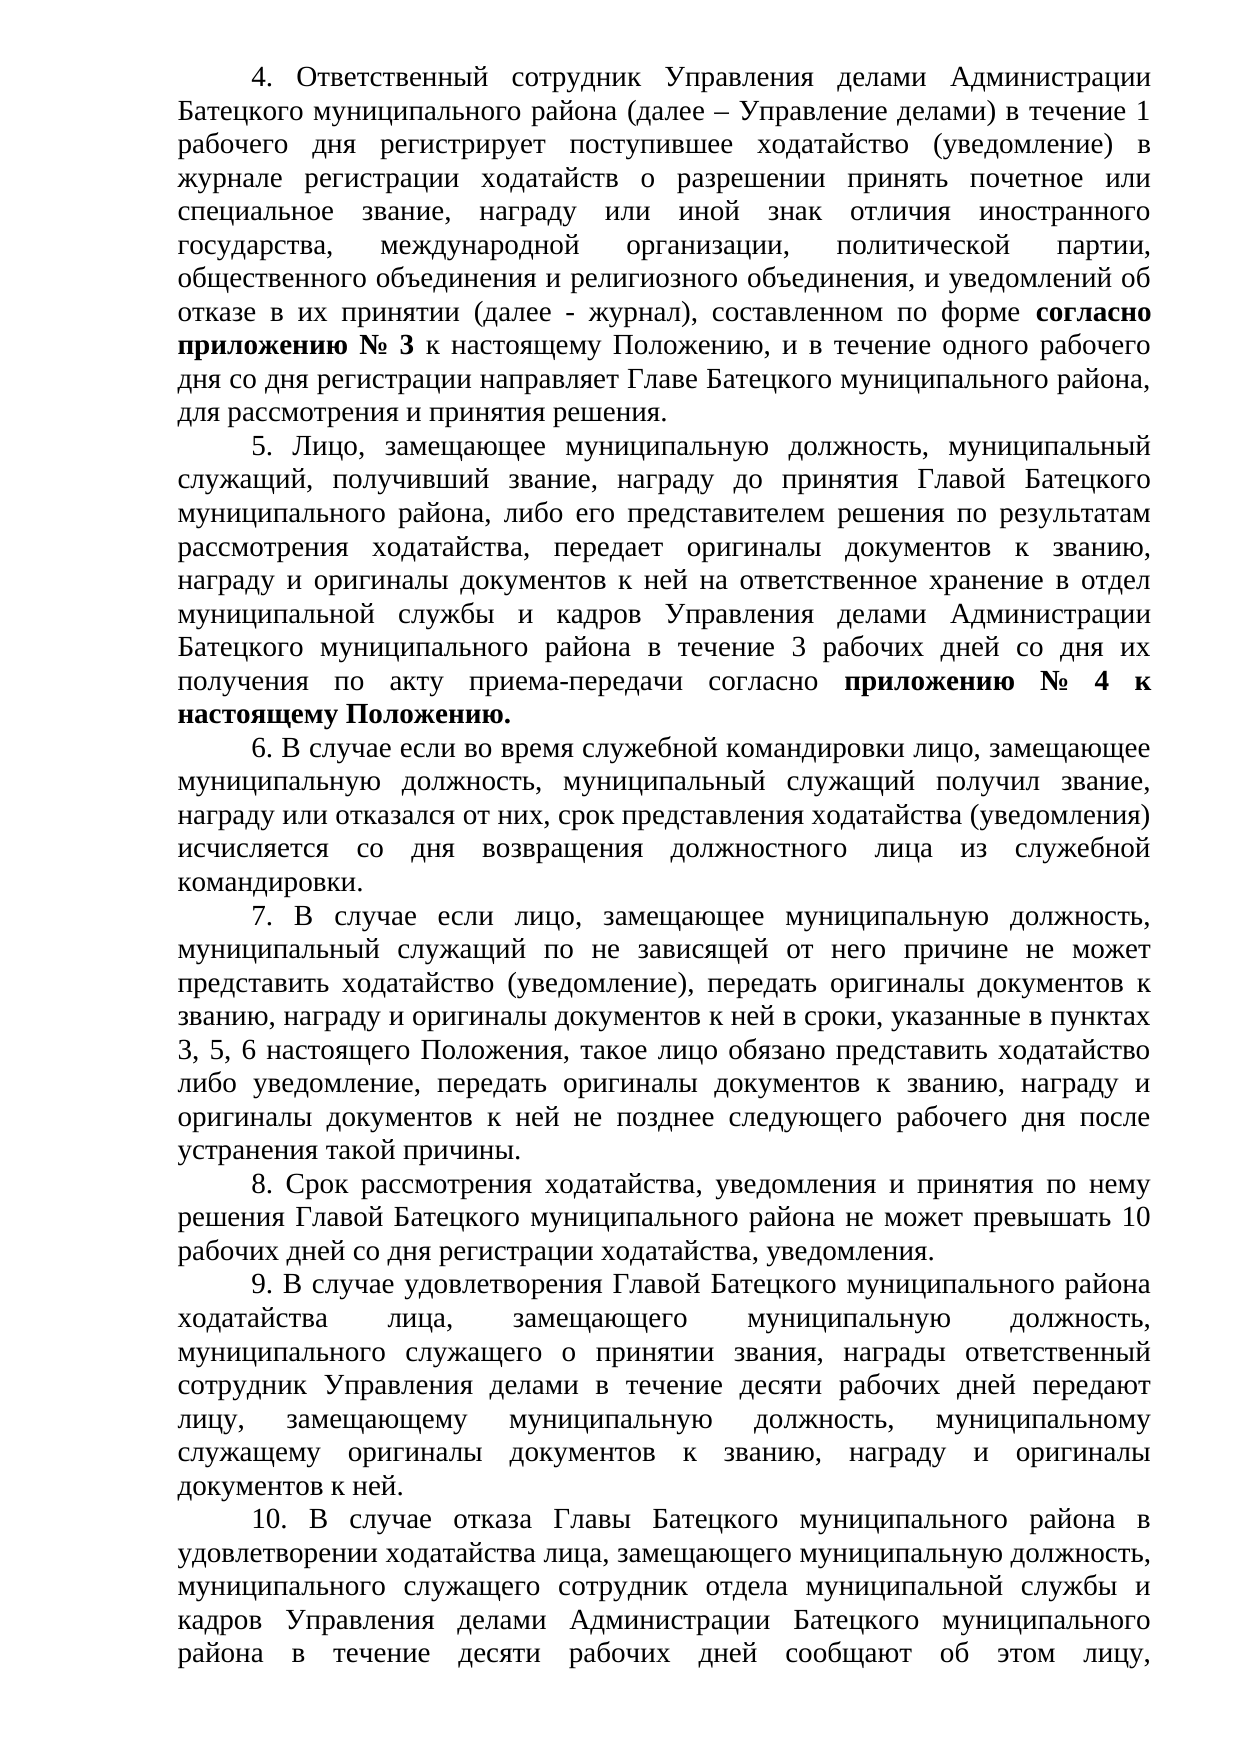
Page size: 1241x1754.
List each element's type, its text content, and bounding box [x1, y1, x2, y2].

text 9. В случае удовлетворения Главой Батецкого муниципального района ходатайства лица, замещающего муниципальную должность, муниципального служащего о принятии звания, награды ответственный сотрудник Управления делами в течение десяти рабочих дней передают лицу, замещающему муниципальную должность, муниципальному служащему оригиналы документов к званию, награду и оригиналы документов к ней. [177, 1267, 1152, 1501]
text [177, 1501, 1152, 1669]
text 7. В случае если лицо, замещающее муниципальную должность, муниципальный служащий по не зависящей от него причине не может представить ходатайство (уведомление), передать оригиналы документов к званию, награду и оригиналы документов к ней в сроки, указанные в пунктах 3, 5, 6 настоящего Положения, такое лицо обязано представить ходатайство либо уведомление, передать оригиналы документов к званию, награду и оригиналы документов к ней не позднее следующего рабочего дня после устранения такой причины. [177, 898, 1152, 1166]
text 4. Ответственный сотрудник Управления делами Администрации Батецкого муниципального района (далее – Управление делами) в течение 1 рабочего дня регистрирует поступившее ходатайство (уведомление) в журнале регистрации ходатайств о разрешении принять почетное или специальное звание, награду или иной знак отличия иностранного государства, международной организации, политической партии, общественного объединения и религиозного объединения, и уведомлений об отказе в их принятии (далее - журнал), составленном по форме согласно приложению № 3 к настоящему Положению, и в течение одного рабочего дня со дня регистрации направляет Главе Батецкого муниципального района, для рассмотрения и принятия решения. [177, 59, 1152, 428]
text 8. Срок рассмотрения ходатайства, уведомления и принятия по нему решения Главой Батецкого муниципального района не может превышать 10 рабочих дней со дня регистрации ходатайства, уведомления. [177, 1166, 1152, 1267]
text 6. В случае если во время служебной командировки лицо, замещающее муниципальную должность, муниципальный служащий получил звание, награду или отказался от них, срок представления ходатайства (уведомления) исчисляется со дня возвращения должностного лица из служебной командировки. [177, 730, 1152, 898]
text 5. Лицо, замещающее муниципальную должность, муниципальный служащий, получивший звание, награду до принятия Главой Батецкого муниципального района, либо его представителем решения по результатам рассмотрения ходатайства, передает оригиналы документов к званию, награду и оригиналы документов к ней на ответственное хранение в отдел муниципальной службы и кадров Управления делами Администрации Батецкого муниципального района в течение 3 рабочих дней со дня их получения по акту приема-передачи согласно приложению № 4 к настоящему Положению. [177, 428, 1152, 730]
